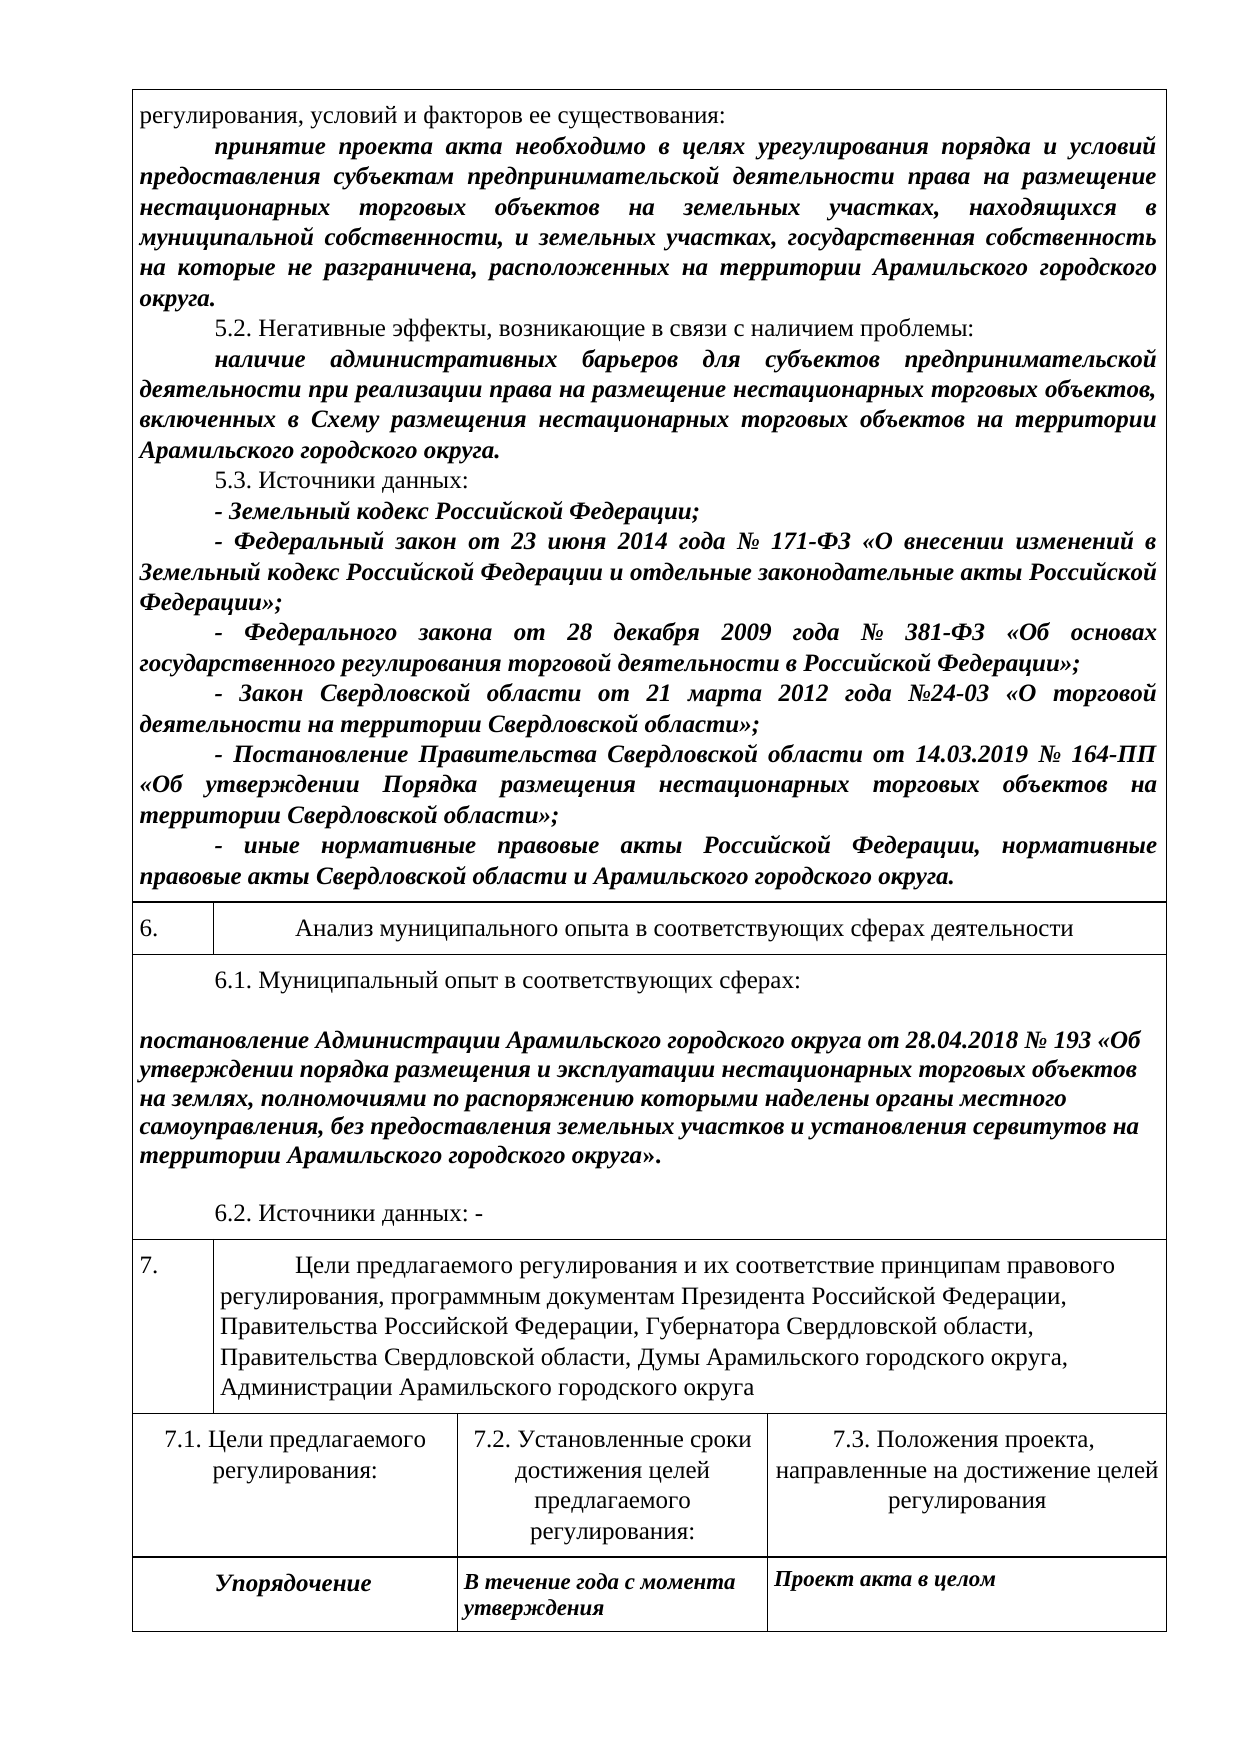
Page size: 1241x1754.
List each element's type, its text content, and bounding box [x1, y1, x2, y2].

table_cell Проект акта в целом [768, 1558, 1166, 1631]
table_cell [458, 1558, 767, 1631]
table_cell 6. [133, 903, 213, 954]
table_cell 6.1. Муниципальный опыт в соответствующих сферах: постановление Администрации Арамильского городского округа от 28.04.2018 № 193 «Об утверждении порядка размещения и эксплуатации нестационарных торговых объектов на землях, полномочиями по распоряжению которыми наделены органы местного самоуправления, без предоставления земельных участков и установления сервитутов на территории Арамильского городского округа». 6.2. Источники данных: - [133, 955, 1166, 1239]
table_cell 7.1. Цели предлагаемого регулирования: [133, 1414, 457, 1556]
table_cell Анализ муниципального опыта в соответствующих сферах деятельности [214, 903, 1166, 954]
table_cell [133, 1558, 457, 1631]
table_cell 7.3. Положения проекта, направленные на достижение целей регулирования [768, 1414, 1166, 1556]
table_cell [133, 90, 1166, 901]
table_cell Цели предлагаемого регулирования и их соответствие принципам правового регулирования, программным документам Президента Российской Федерации, Правительства Российской Федерации, Губернатора Свердловской области, Правительства Свердловской области, Думы Арамильского городского округа, Администрации Арамильского городского округа [214, 1240, 1166, 1413]
table_cell 7.2. Установленные сроки достижения целей предлагаемого регулирования: [458, 1414, 767, 1556]
table_cell 7. [133, 1240, 213, 1413]
